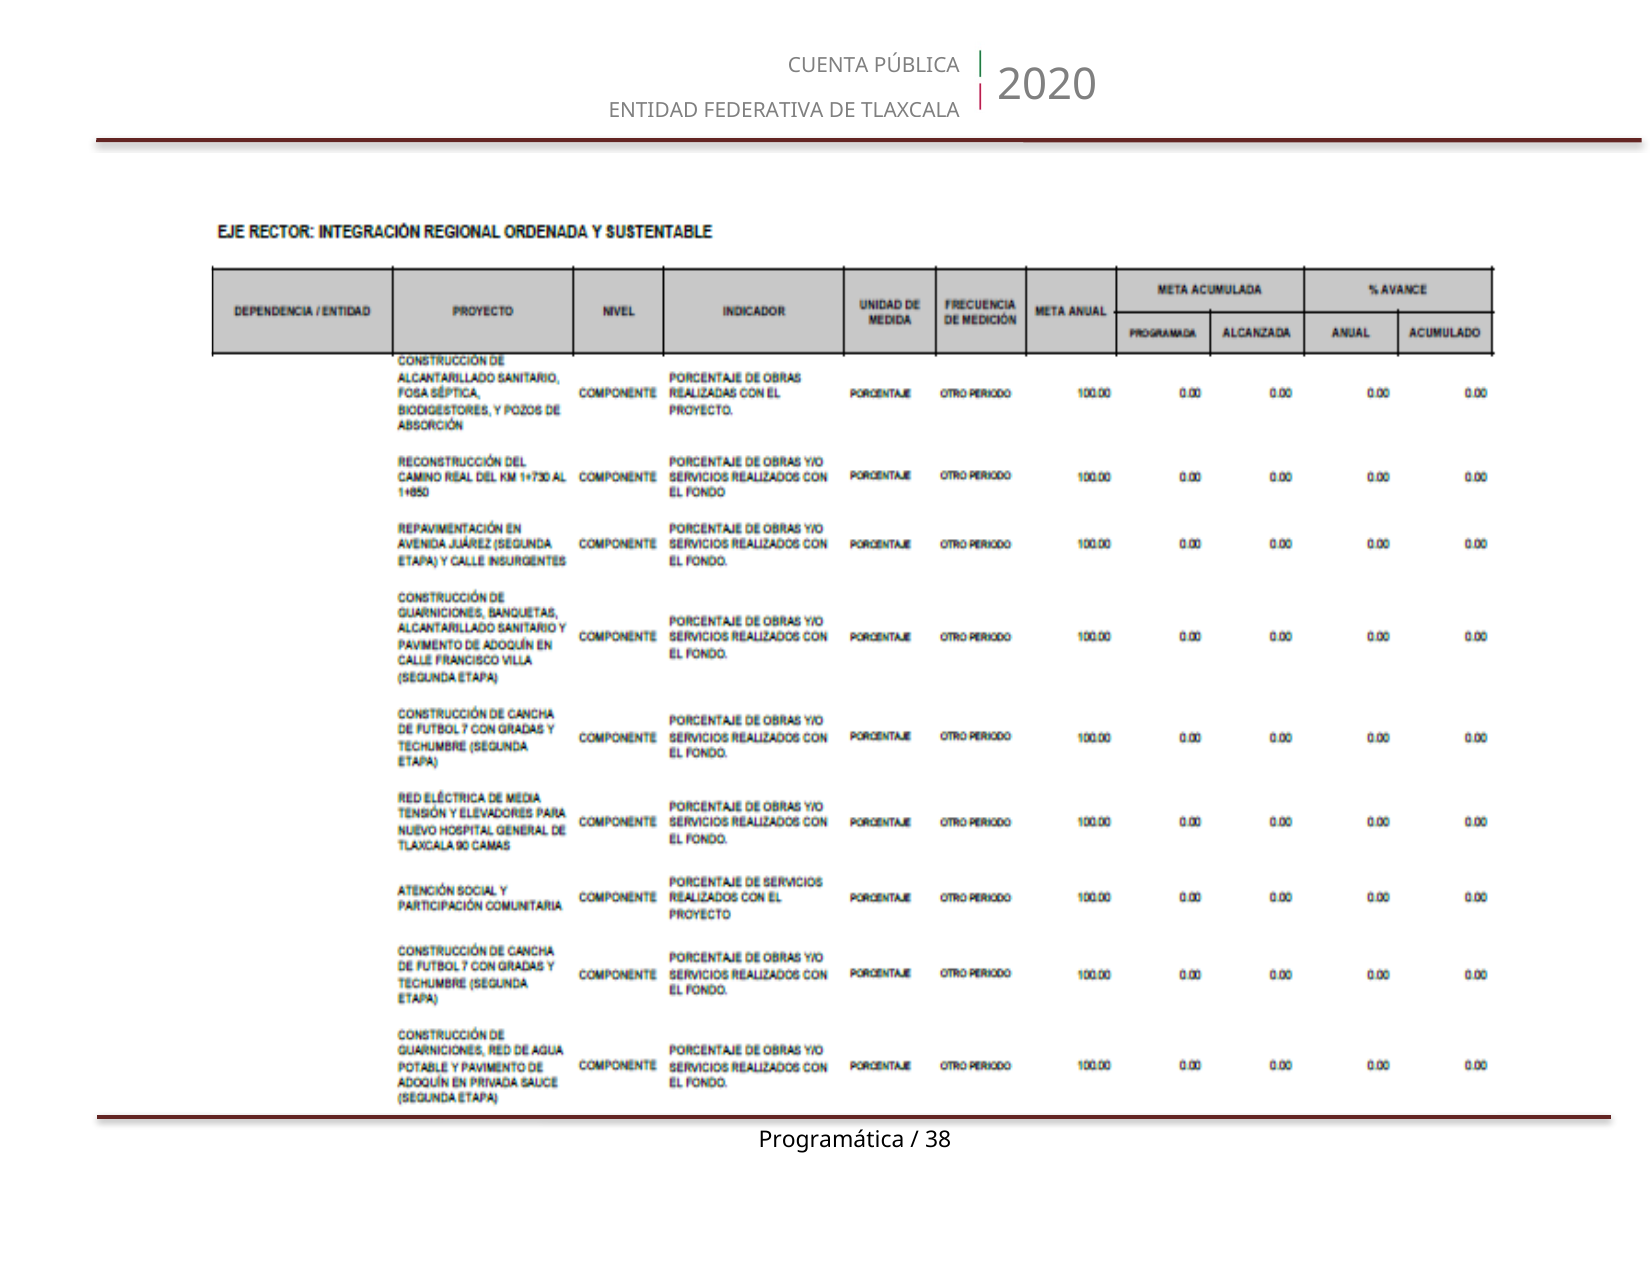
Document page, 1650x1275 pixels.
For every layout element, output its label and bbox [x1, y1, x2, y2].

picture [974, 41, 991, 113]
picture [211, 214, 1498, 1113]
